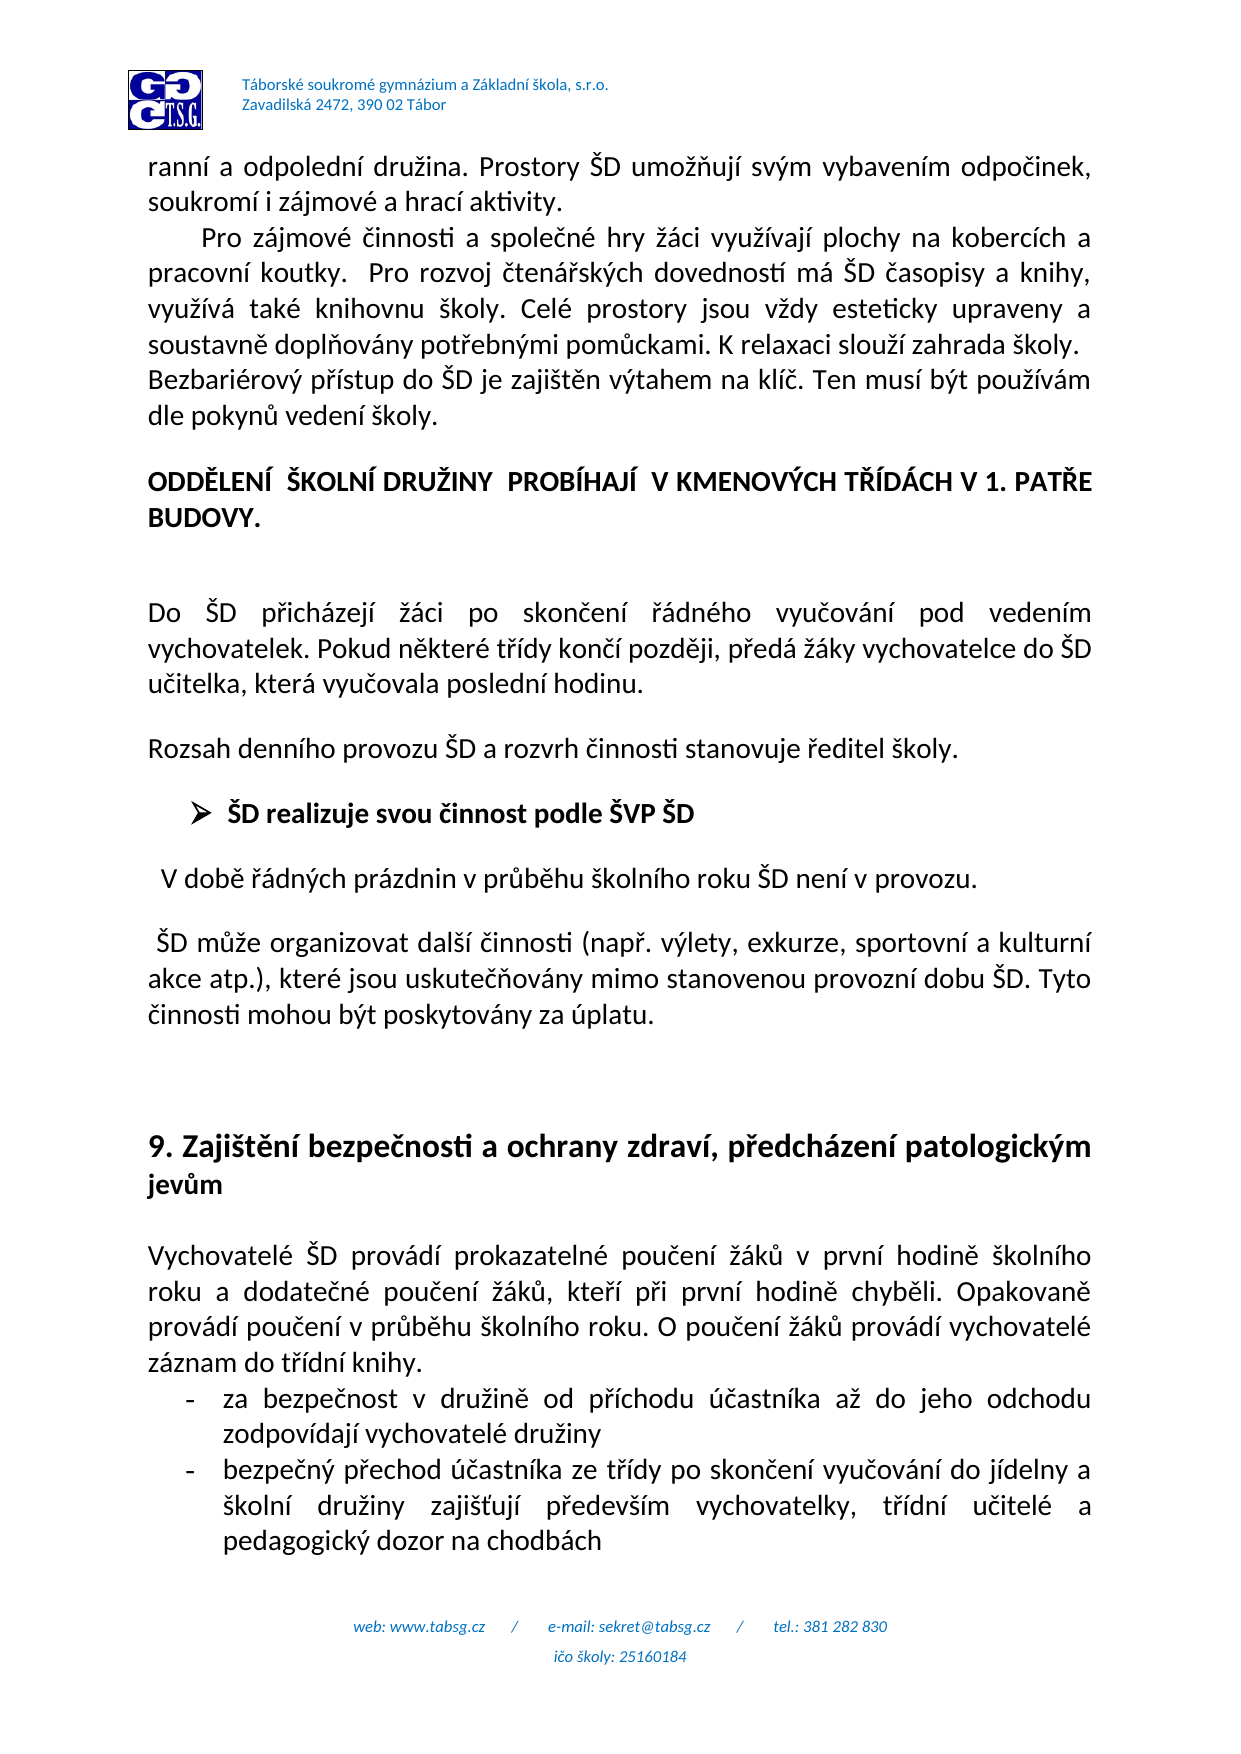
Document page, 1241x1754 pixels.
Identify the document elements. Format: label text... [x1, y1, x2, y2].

text 9. Zajištění bezpečnosti a ochrany zdraví, předcházení patologickým jevům [148, 1125, 1093, 1202]
text Pro zájmové činnosti a společné hry žáci využívají plochy na kobercích a pracovní koutky. Pro rozvoj čtenářských dovedností má ŠD časopisy a knihy, využívá také knihovnu školy. Celé prostory jsou vždy esteticky upraveny a soustavně doplňovány potřebnými pomůckami. K relaxaci slouží zahrada školy. [148, 219, 1093, 361]
list bezpečný přechod účastníka ze třídy po skončení vyučování do jídelny a školní družiny zajišťují především vychovatelky, třídní učitelé a pedagogický dozor na chodbách [185, 1451, 1093, 1558]
list za bezpečnost v družině od příchodu účastníka až do jeho odchodu zodpovídají vychovatelé družiny [185, 1380, 1093, 1451]
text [148, 148, 1093, 219]
text Bezbariérový přístup do ŠD je zajištěn výtahem na klíč. Ten musí být používám dle pokynů vedení školy. [148, 361, 1093, 433]
text ODDĚLENÍ ŠKOLNÍ DRUŽINY PROBÍHAJÍ V KMENOVÝCH TŘÍDÁCH V 1. PATŘE BUDOVY. [148, 463, 1093, 534]
picture [129, 71, 202, 129]
list ŠD realizuje svou činnost podle ŠVP ŠD [190, 795, 1093, 831]
text Do ŠD přicházejí žáci po skončení řádného vyučování pod vedením vychovatelek. Pokud některé třídy končí později, předá žáky vychovatelce do ŠD učitelka, která vyučovala poslední hodinu. [148, 594, 1093, 701]
text V době řádných prázdnin v průběhu školního roku ŠD není v provozu. [148, 860, 1093, 895]
text Rozsah denního provozu ŠD a rozvrh činnosti stanovuje ředitel školy. [148, 730, 1093, 766]
text Vychovatelé ŠD provádí prokazatelné poučení žáků v první hodině školního roku a dodatečné poučení žáků, kteří při první hodině chyběli. Opakovaně provádí poučení v průběhu školního roku. O poučení žáků provádí vychovatelé záznam do třídní knihy. [148, 1237, 1093, 1380]
text ŠD může organizovat další činnosti (např. výlety, exkurze, sportovní a kulturní akce atp.), které jsou uskutečňovány mimo stanovenou provozní dobu ŠD. Tyto činnosti mohou být poskytovány za úplatu. [148, 924, 1093, 1031]
